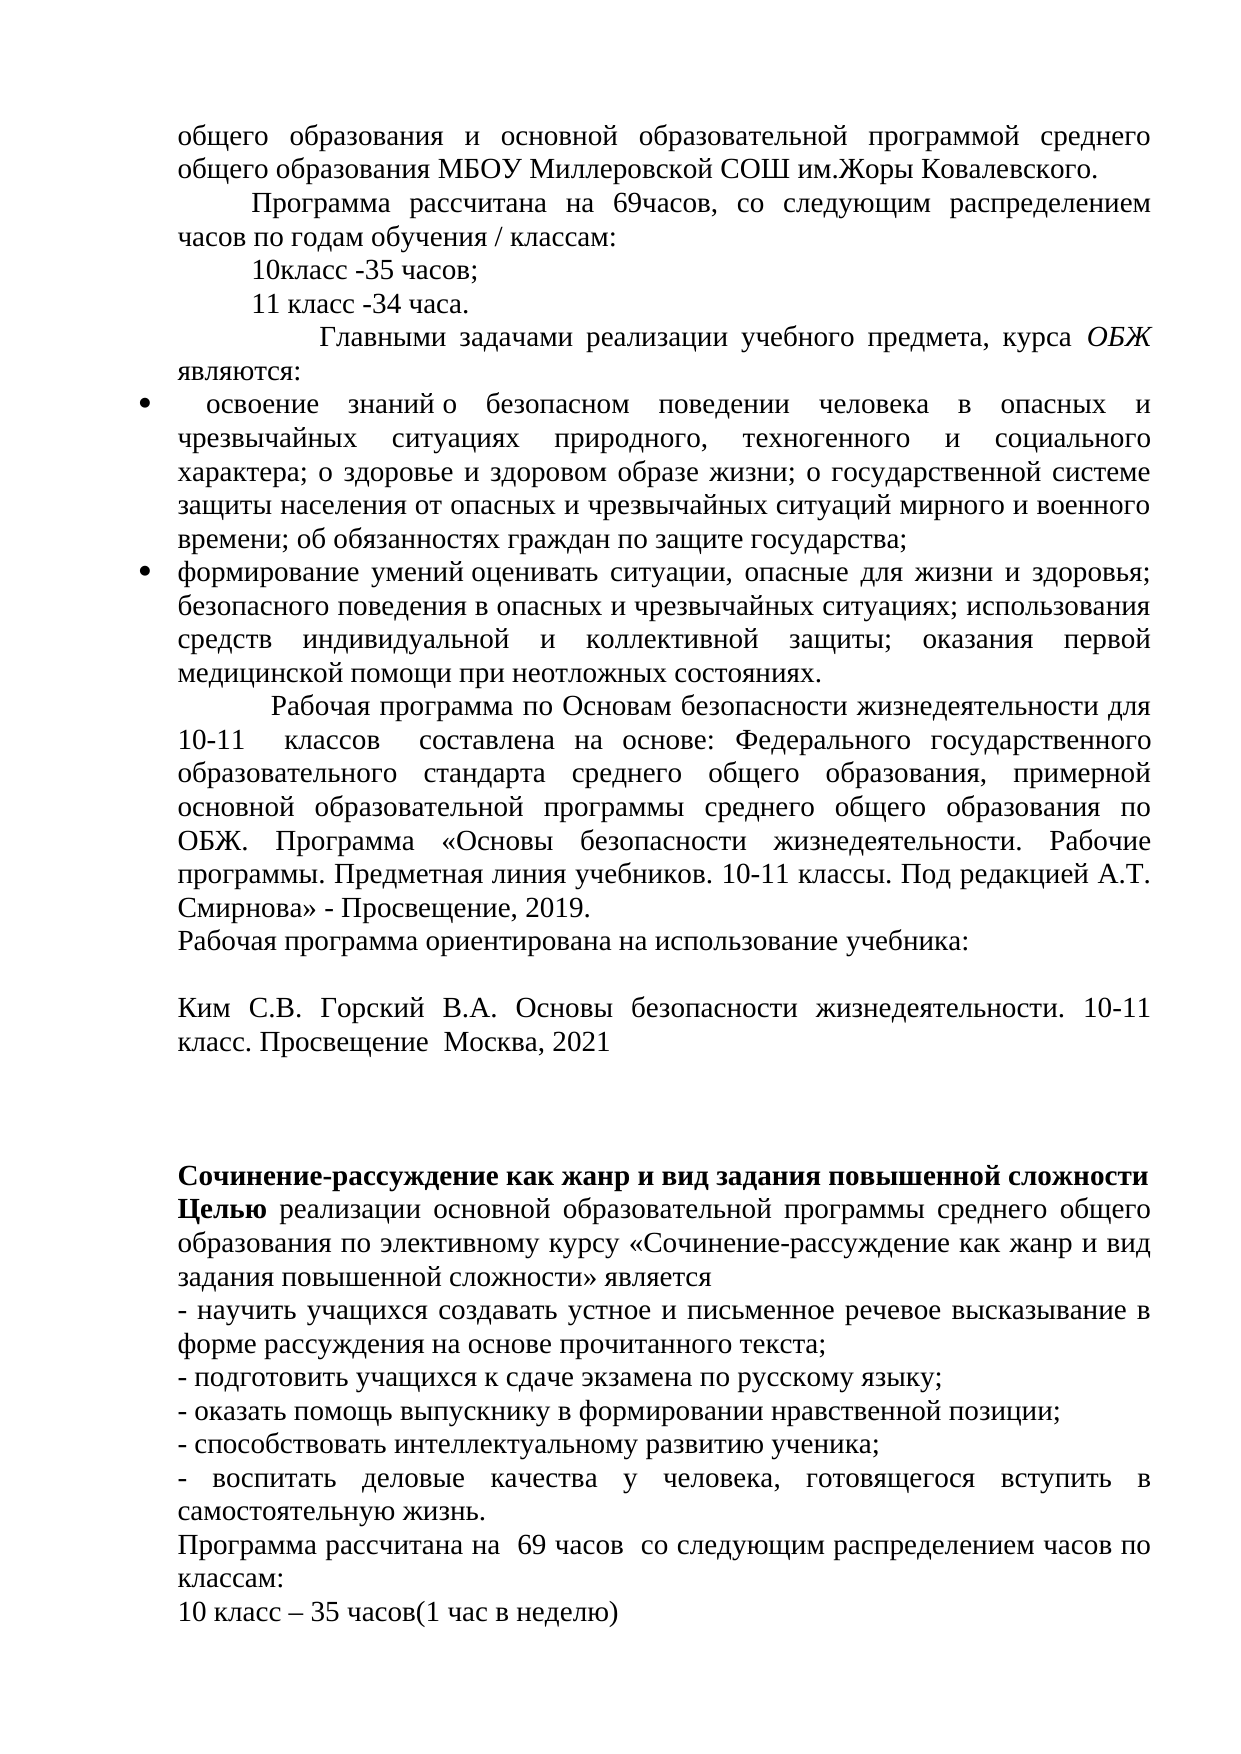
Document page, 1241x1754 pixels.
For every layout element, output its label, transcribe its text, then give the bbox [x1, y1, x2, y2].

text Целью реализации основной образовательной программы среднего общего образования по элективному курсу «Сочинение-рассуждение как жанр и вид задания повышенной сложности» является [177, 1192, 1152, 1292]
text - подготовить учащихся к сдаче экзамена по русскому языку; [177, 1359, 1152, 1393]
text - воспитать деловые качества у человека, готовящегося вступить в самостоятельную жизнь. [177, 1460, 1152, 1527]
text 11 класс -34 часа. [177, 286, 1152, 319]
text Ким С.В. Горский В.А. Основы безопасности жизнедеятельности. 10-11 класс. Просвещение Москва, 2021 [177, 990, 1152, 1057]
text - научить учащихся создавать устное и письменное речевое высказывание в форме рассуждения на основе прочитанного текста; [177, 1292, 1152, 1359]
text 10 класс – 35 часов(1 час в неделю) [177, 1594, 1152, 1628]
list освоение знаний о безопасном поведении человека в опасных и чрезвычайных ситуациях природного, техногенного и социального характера; о здоровье и здоровом образе жизни; о государственной системе защиты населения от опасных и чрезвычайных ситуаций мирного и военного времени; об обязанностях граждан по защите государства; [140, 386, 1152, 554]
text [177, 118, 1152, 185]
text Рабочая программа по Основам безопасности жизнедеятельности для 10-11 классов составлена на основе: Федерального государственного образовательного стандарта среднего общего образования, примерной основной образовательной программы среднего общего образования по ОБЖ. Программа «Основы безопасности жизнедеятельности. Рабочие программы. Предметная линия учебников. 10-11 классы. Под редакцией А.Т. Смирнова» - Просвещение, 2019. [177, 688, 1152, 923]
text Сочинение-рассуждение как жанр и вид задания повышенной сложности [177, 1158, 1152, 1192]
text Рабочая программа ориентирована на использование учебника: [177, 923, 1152, 957]
text 10класс -35 часов; [177, 252, 1152, 286]
text Программа рассчитана на 69 часов со следующим распределением часов по классам: [177, 1527, 1152, 1594]
text - способствовать интеллектуальному развитию ученика; [177, 1426, 1152, 1460]
text Главными задачами реализации учебного предмета, курса ОБЖ являются: [177, 319, 1152, 386]
list формирование умений оценивать ситуации, опасные для жизни и здоровья; безопасного поведения в опасных и чрезвычайных ситуациях; использования средств индивидуальной и коллективной защиты; оказания первой медицинской помощи при неотложных состояниях. [140, 554, 1152, 688]
text - оказать помощь выпускнику в формировании нравственной позиции; [177, 1393, 1152, 1426]
text Программа рассчитана на 69часов, со следующим распределением часов по годам обучения / классам: [177, 185, 1152, 252]
